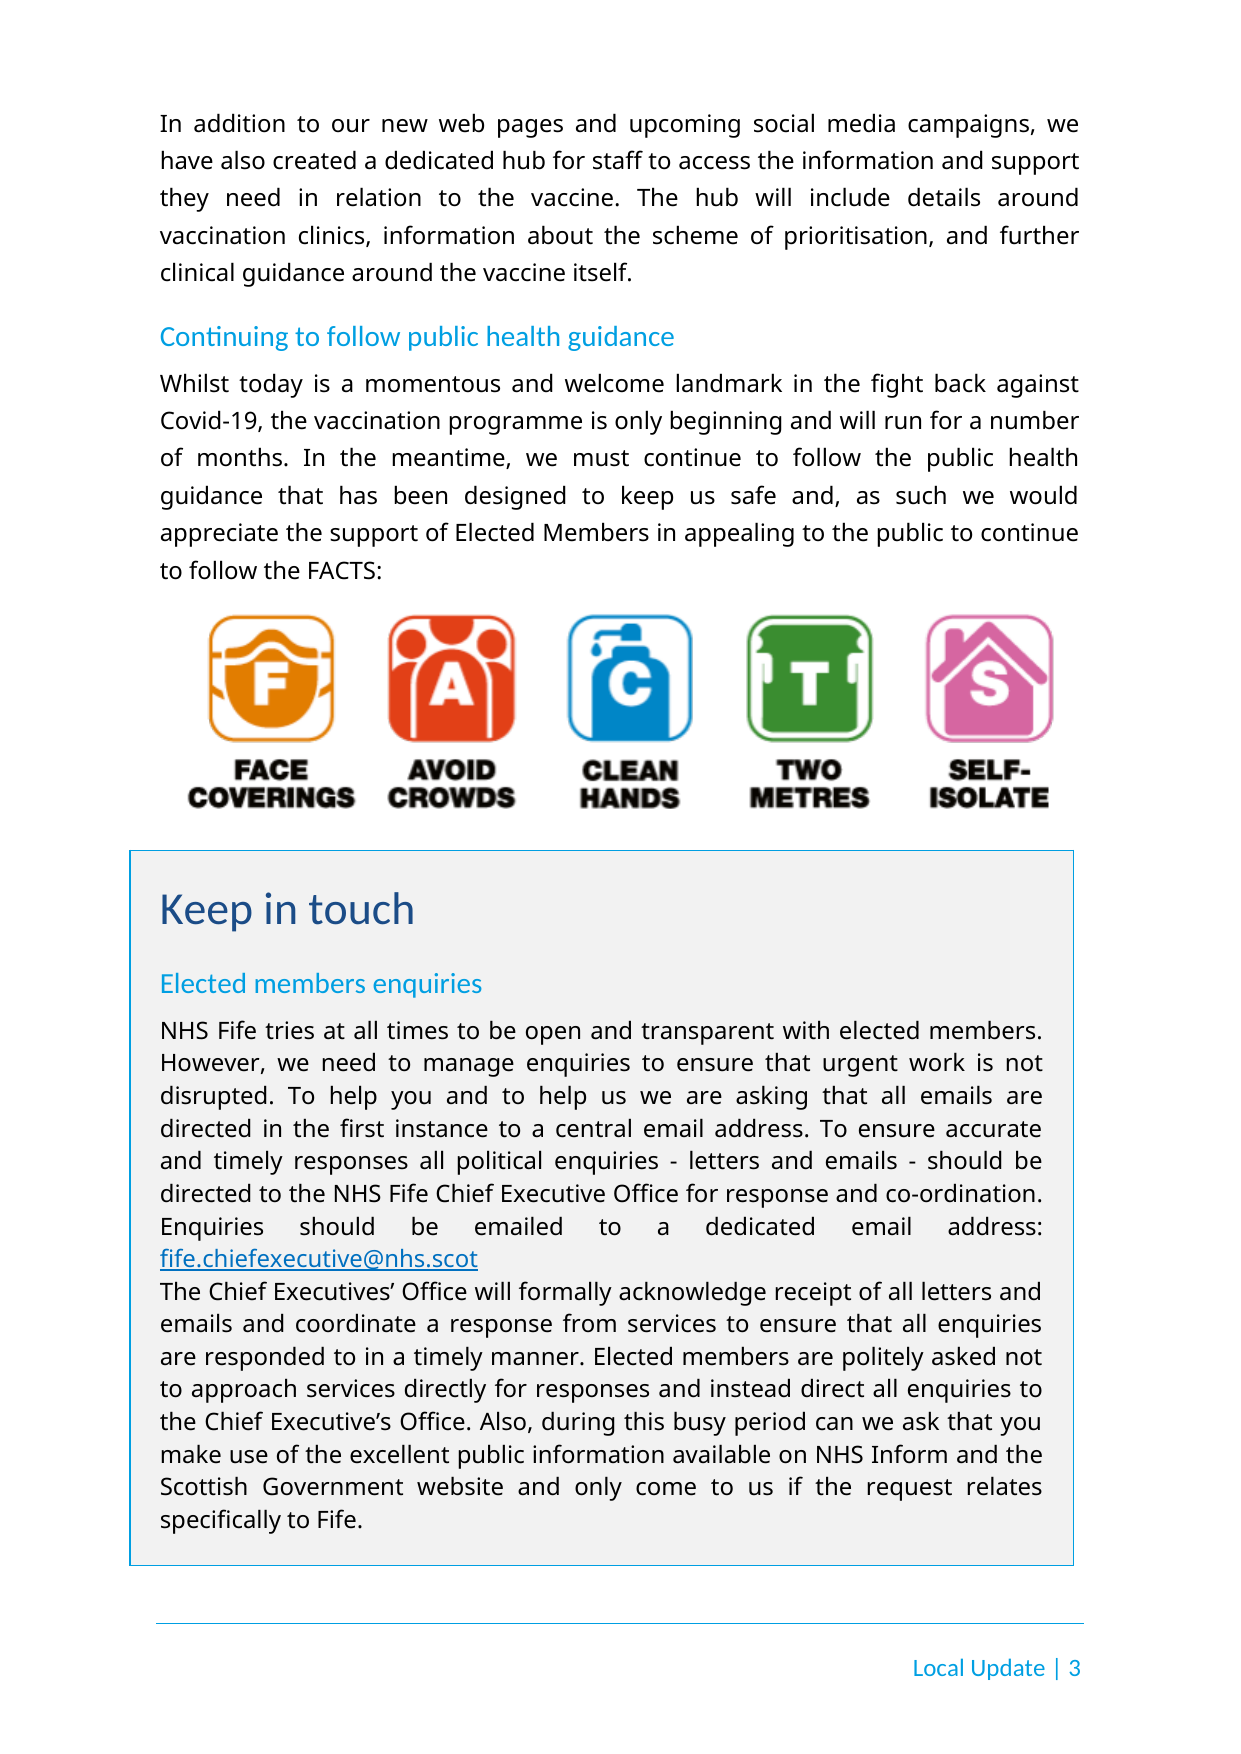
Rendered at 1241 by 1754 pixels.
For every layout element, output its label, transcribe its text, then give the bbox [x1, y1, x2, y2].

subtitle In addition to our new web pages and upcoming social media campaigns, we have also created a dedicated hub for staff to access the information and support they need in relation to the vaccine. The hub will include details around vaccination clinics, information about the scheme of prioritisation, and further clinical guidance around the vaccine itself. [159, 106, 1081, 288]
subtitle Continuing to follow public health guidance [159, 318, 1081, 354]
picture [159, 590, 1081, 846]
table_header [131, 851, 1073, 1565]
text Whilst today is a momentous and welcome landmark in the fight back against Covid-19, the vaccination programme is only beginning and will run for a number of months. In the meantime, we must continue to follow the public health guidance that has been designed to keep us safe and, as such we would appreciate the support of Elected Members in appealing to the public to continue to follow the FACTS: [159, 366, 1081, 586]
